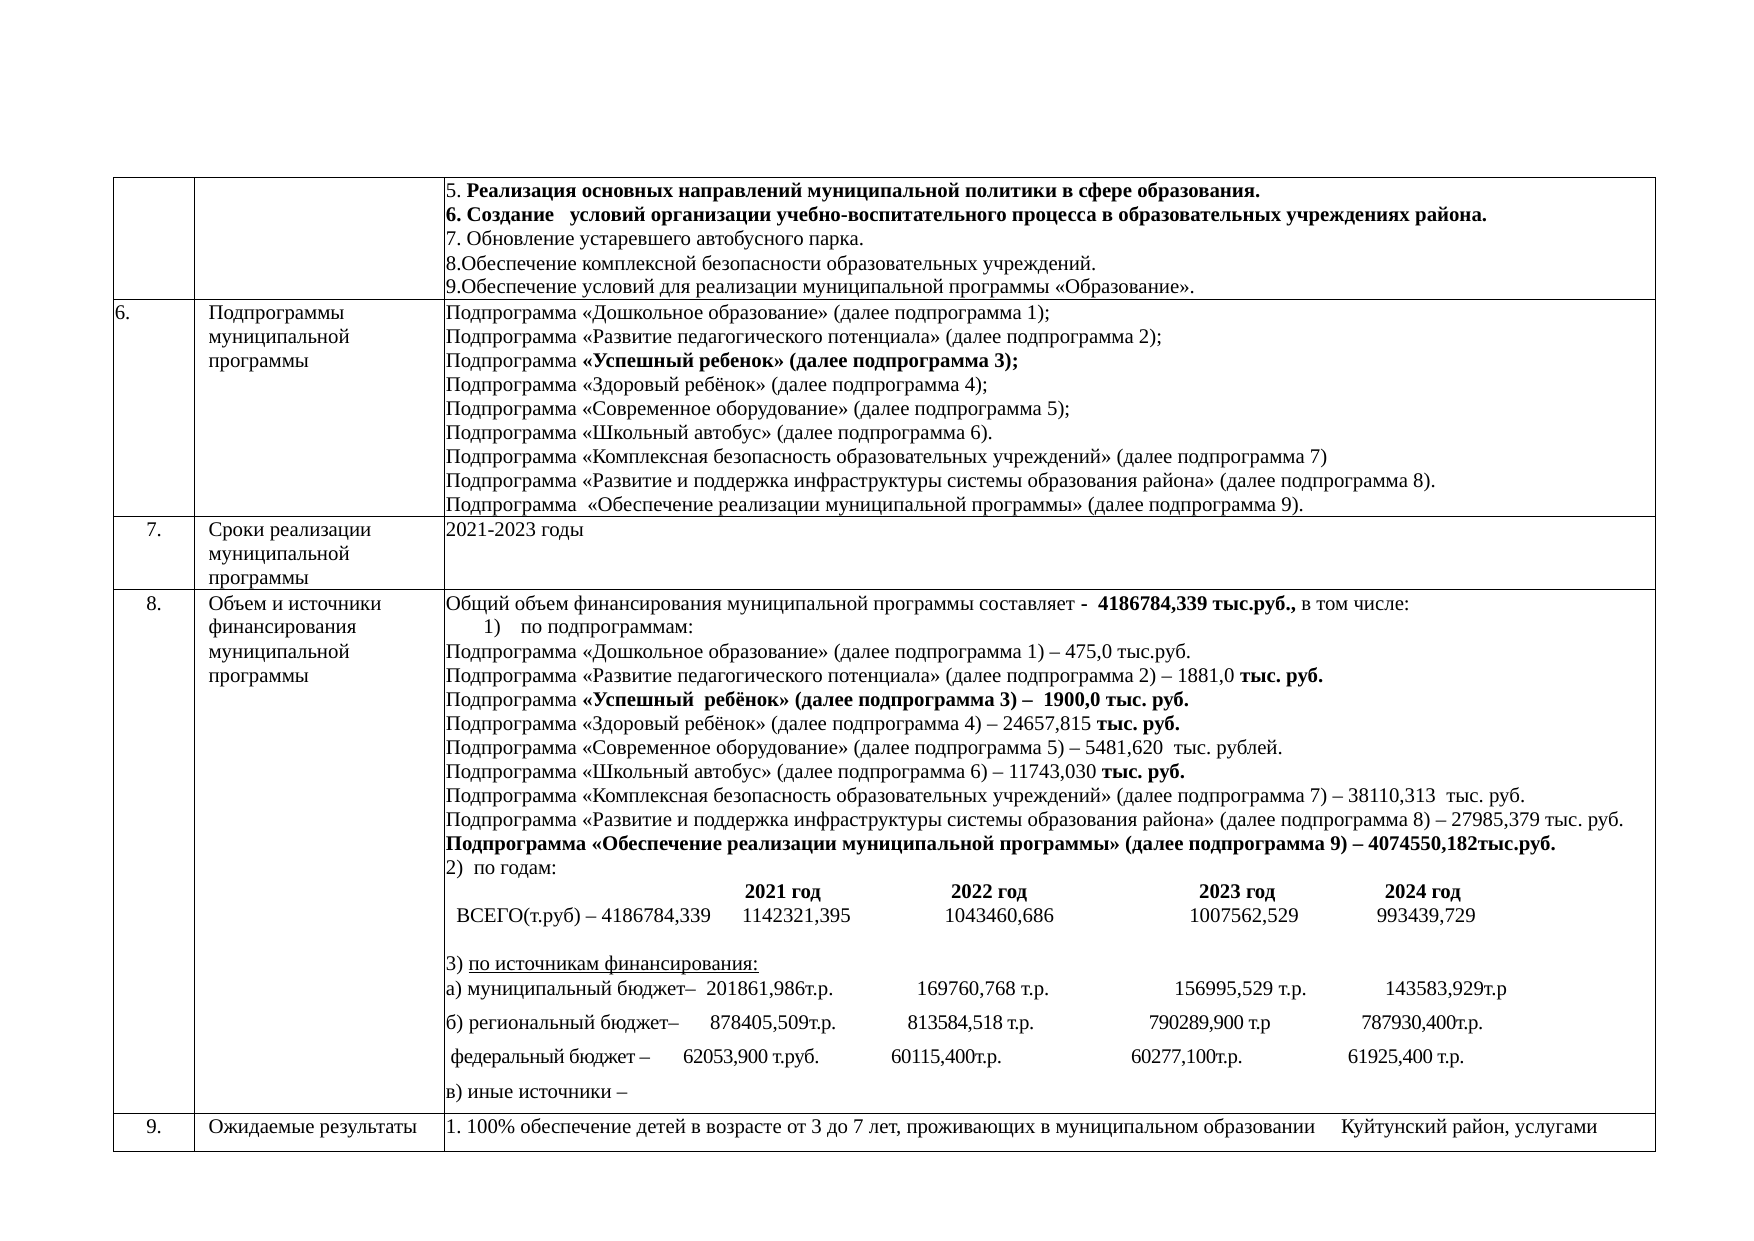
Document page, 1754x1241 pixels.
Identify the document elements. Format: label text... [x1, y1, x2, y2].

table_cell 9. [114, 1114, 194, 1151]
table_cell 8. [114, 590, 194, 1113]
table_cell Подпрограмма «Дошкольное образование» (далее подпрограмма 1); Подпрограмма «Развитие педагогического потенциала» (далее подпрограмма 2); Подпрограмма «Успешный ребенок» (далее подпрограмма 3); Подпрограмма «Здоровый ребёнок» (далее подпрограмма 4); Подпрограмма «Современное оборудование» (далее подпрограмма 5); Подпрограмма «Школьный автобус» (далее подпрограмма 6). Подпрограмма «Комплексная безопасность образовательных учреждений» (далее подпрограмма 7) Подпрограмма «Развитие и поддержка инфраструктуры системы образования района» (далее подпрограмма 8). Подпрограмма «Обеспечение реализации муниципальной программы» (далее подпрограмма 9). [445, 300, 1655, 516]
table_cell Подпрограммы муниципальной программы [195, 300, 444, 516]
table_cell Объем и источники финансирования муниципальной программы [195, 590, 444, 1113]
table_cell 5. [114, 178, 194, 298]
table_cell 6. [114, 300, 194, 516]
table_cell 7. [114, 517, 194, 589]
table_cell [445, 178, 1655, 298]
table_cell Общий объем финансирования муниципальной программы составляет - 4186784,339 тыс.руб., в том числе: по подпрограммам: Подпрограмма «Дошкольное образование» (далее подпрограмма 1) – 475,0 тыс.руб. Подпрограмма «Развитие педагогического потенциала» (далее подпрограмма 2) – 1881,0 тыс. руб. Подпрограмма «Успешный ребёнок» (далее подпрограмма 3) – 1900,0 тыс. руб. Подпрограмма «Здоровый ребёнок» (далее подпрограмма 4) – 24657,815 тыс. руб. Подпрограмма «Современное оборудование» (далее подпрограмма 5) – 5481,620 тыс. рублей. Подпрограмма «Школьный автобус» (далее подпрограмма 6) – 11743,030 тыс. руб. Подпрограмма «Комплексная безопасность образовательных учреждений» (далее подпрограмма 7) – 38110,313 тыс. руб. Подпрограмма «Развитие и поддержка инфраструктуры системы образования района» (далее подпрограмма 8) – 27985,379 тыс. руб. Подпрограмма «Обеспечение реализации муниципальной программы» (далее подпрограмма 9) – 4074550,182тыс.руб. по годам: 2021 год 2022 год 2023 год 2024 год ВСЕГО(т.руб) – 4186784,339 1142321,395 1043460,686 1007562,529 993439,729 3) по источникам финансирования: а) муниципальный бюджет– 201861,986т.р. 169760,768 т.р. 156995,529 т.р. 143583,929т.р б) региональный бюджет– 878405,509т.р. 813584,518 т.р. 790289,900 т.р 787930,400т.р. федеральный бюджет – 62053,900 т.руб. 60115,400т.р. 60277,100т.р. 61925,400 т.р. в) иные источники – [445, 590, 1655, 1113]
table_cell Сроки реализации муниципальной программы [195, 517, 444, 589]
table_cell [195, 178, 444, 298]
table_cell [195, 1114, 444, 1151]
table_cell 2021-2023 годы [445, 517, 1655, 589]
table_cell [445, 1114, 1655, 1151]
